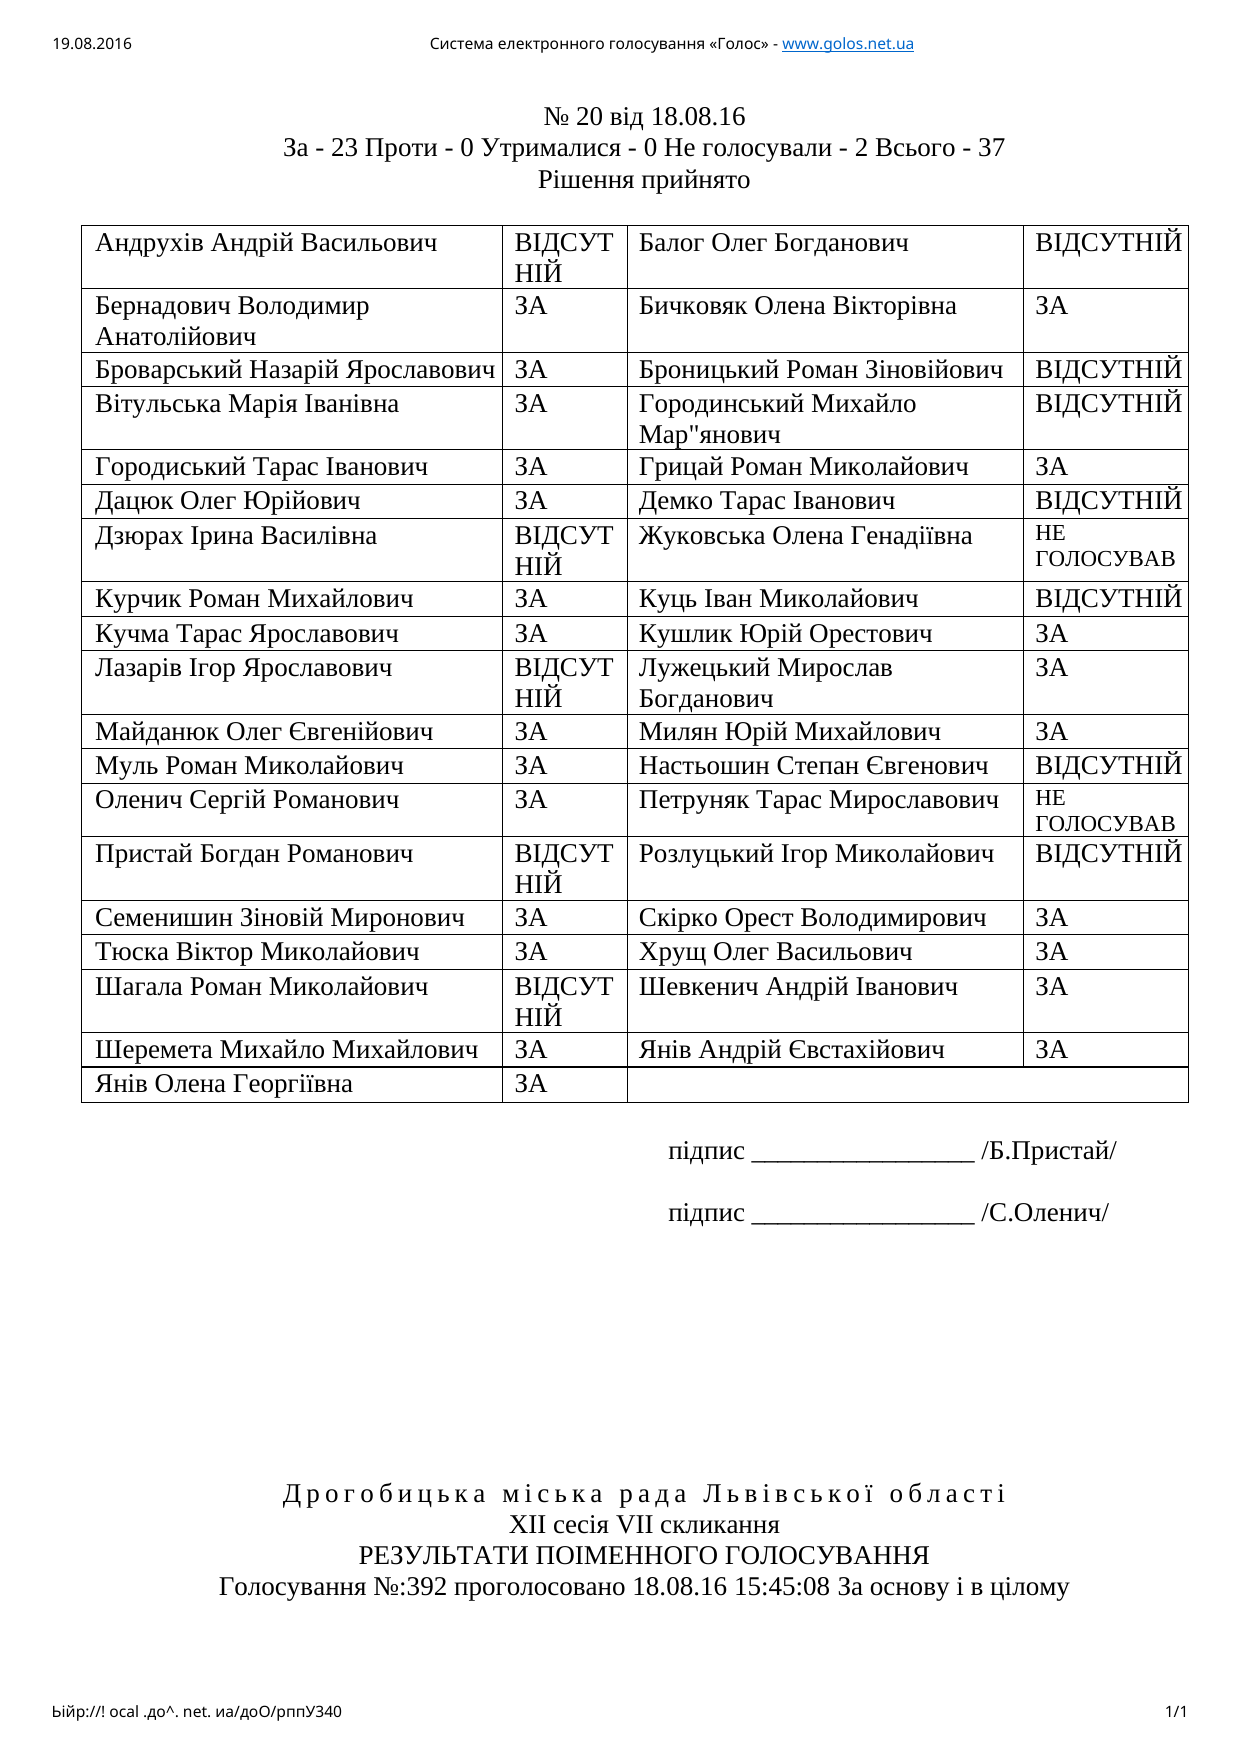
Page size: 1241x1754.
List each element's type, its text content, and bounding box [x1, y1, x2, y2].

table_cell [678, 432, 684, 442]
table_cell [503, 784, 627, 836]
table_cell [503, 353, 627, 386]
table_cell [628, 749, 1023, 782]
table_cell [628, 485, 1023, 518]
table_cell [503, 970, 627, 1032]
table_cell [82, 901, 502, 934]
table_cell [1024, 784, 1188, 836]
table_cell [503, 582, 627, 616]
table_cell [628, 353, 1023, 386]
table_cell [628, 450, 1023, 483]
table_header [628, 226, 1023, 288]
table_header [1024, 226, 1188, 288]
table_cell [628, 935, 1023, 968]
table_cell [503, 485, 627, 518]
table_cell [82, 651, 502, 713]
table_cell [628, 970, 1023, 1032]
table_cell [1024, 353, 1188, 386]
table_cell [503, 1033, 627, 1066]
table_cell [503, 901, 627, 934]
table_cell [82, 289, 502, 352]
text Рішення прийнято [137, 163, 1152, 194]
text XII сесія VII скликання [137, 1508, 1152, 1539]
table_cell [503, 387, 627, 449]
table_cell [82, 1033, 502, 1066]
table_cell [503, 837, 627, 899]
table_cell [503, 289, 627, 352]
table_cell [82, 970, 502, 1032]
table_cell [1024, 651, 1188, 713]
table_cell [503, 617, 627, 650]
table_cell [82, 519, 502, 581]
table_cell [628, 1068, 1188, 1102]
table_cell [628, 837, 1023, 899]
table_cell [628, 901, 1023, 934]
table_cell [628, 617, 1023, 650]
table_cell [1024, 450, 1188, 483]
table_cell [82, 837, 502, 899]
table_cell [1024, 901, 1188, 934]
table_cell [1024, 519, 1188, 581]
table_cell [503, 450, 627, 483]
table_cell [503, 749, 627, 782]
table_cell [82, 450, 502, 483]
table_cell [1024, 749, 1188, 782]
text Дрогобицька міська рада Львівської області [137, 1477, 1152, 1508]
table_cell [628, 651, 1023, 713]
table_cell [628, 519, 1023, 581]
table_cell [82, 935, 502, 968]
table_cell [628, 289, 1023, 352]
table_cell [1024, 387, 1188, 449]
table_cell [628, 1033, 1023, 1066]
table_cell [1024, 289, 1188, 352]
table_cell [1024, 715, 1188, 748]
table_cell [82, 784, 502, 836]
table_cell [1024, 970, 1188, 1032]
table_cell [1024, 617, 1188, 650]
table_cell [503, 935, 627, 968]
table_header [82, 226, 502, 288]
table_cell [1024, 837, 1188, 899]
text № 20 від 18.08.16 [137, 100, 1152, 132]
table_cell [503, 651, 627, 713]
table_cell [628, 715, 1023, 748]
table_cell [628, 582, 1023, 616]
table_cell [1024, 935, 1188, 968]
text За - 23 Проти - 0 Утрималися - 0 Не голосували - 2 Всього - 37 [137, 132, 1152, 163]
text Голосування №:392 проголосовано 18.08.16 15:45:08 За основу і в цілому [137, 1570, 1152, 1601]
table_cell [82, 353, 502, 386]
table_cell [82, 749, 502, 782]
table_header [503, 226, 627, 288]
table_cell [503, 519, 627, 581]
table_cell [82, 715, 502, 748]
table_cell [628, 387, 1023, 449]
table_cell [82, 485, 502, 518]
text підпис /Б.Пристай/ [668, 1134, 1152, 1165]
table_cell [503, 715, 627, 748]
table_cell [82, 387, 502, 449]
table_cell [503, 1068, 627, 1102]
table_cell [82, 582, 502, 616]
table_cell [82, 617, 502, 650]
text РЕЗУЛЬТАТИ ПОІМЕННОГО ГОЛОСУВАННЯ [137, 1539, 1152, 1570]
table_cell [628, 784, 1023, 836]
text підпис /С.Оленич/ [668, 1196, 1152, 1227]
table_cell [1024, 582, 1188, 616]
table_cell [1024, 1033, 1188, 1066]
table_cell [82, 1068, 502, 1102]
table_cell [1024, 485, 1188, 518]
